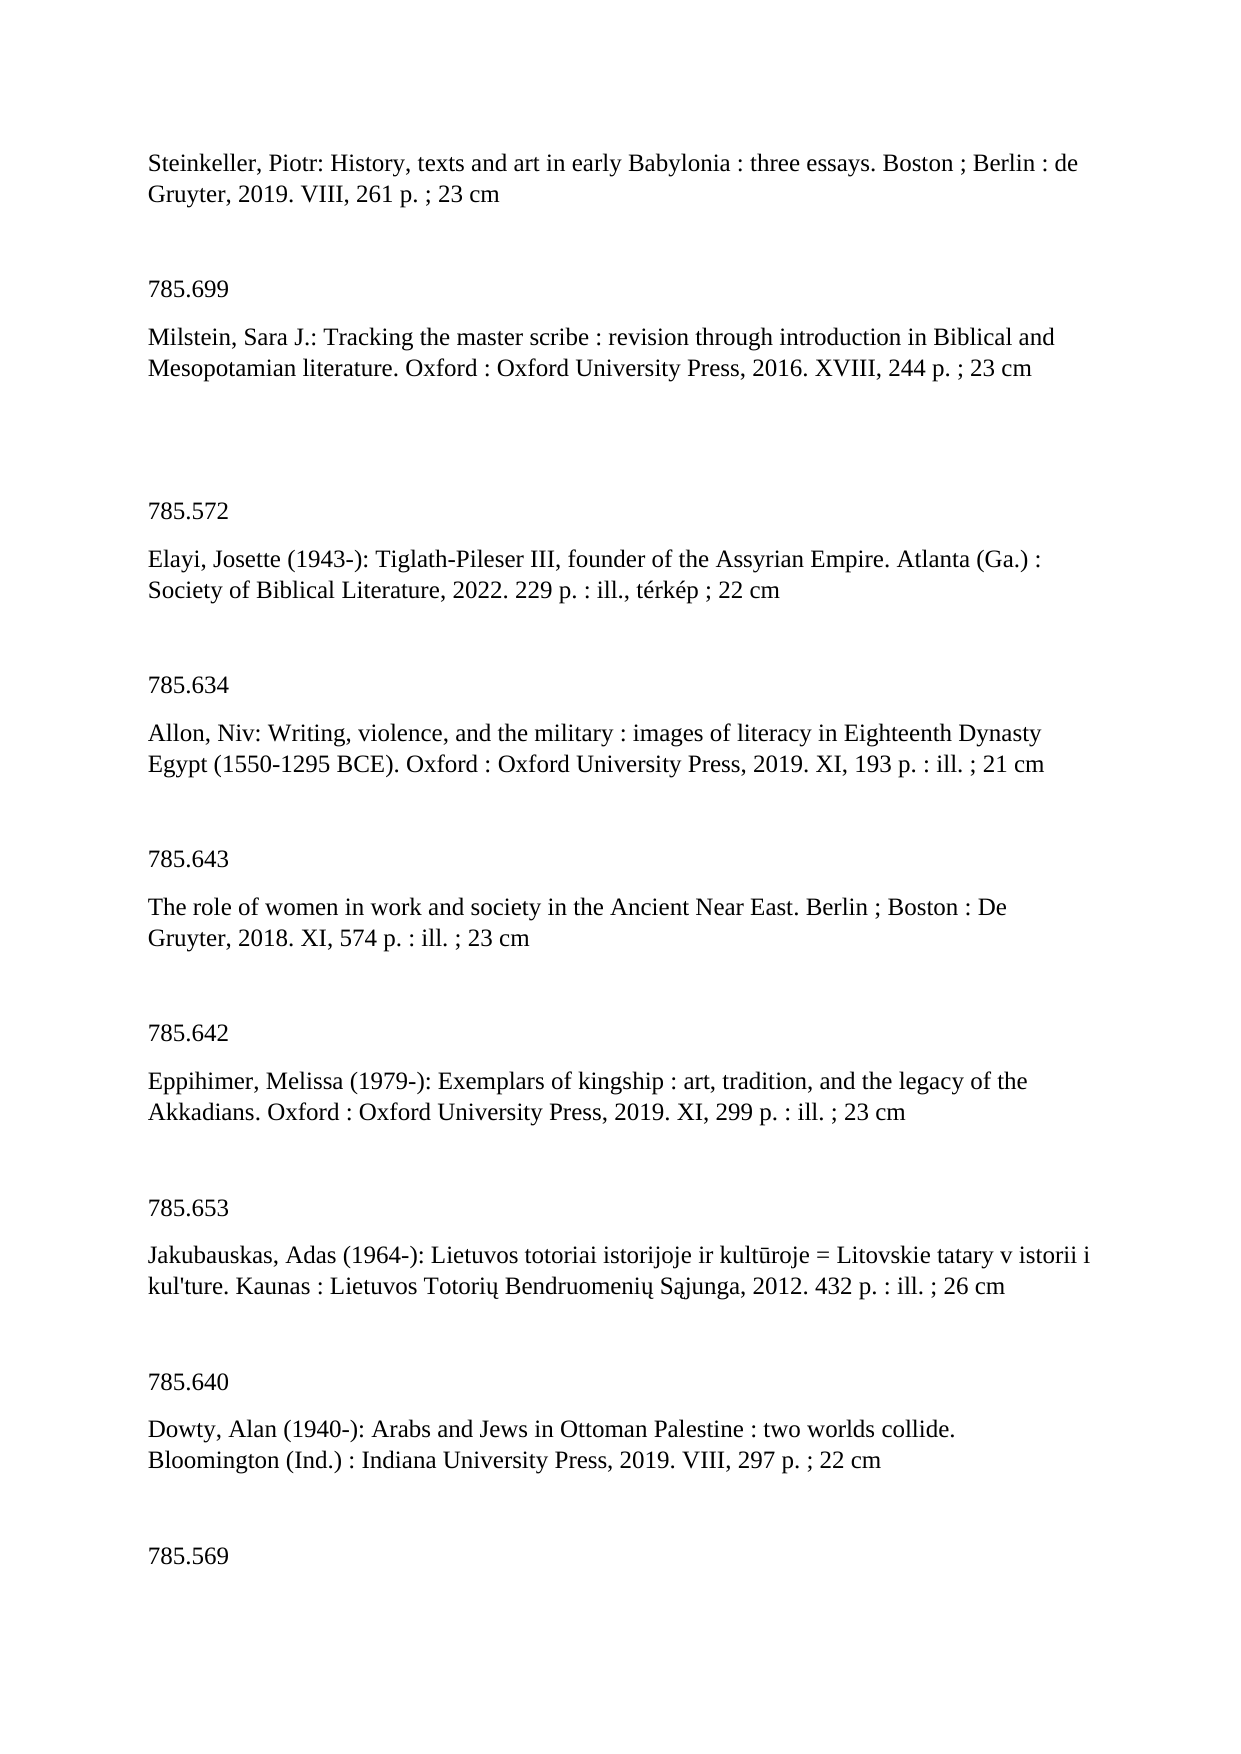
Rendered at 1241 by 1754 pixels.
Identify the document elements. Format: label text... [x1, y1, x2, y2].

text 785.569 [148, 1541, 1093, 1570]
text 785.643 [148, 844, 1093, 873]
text Dowty, Alan (1940-): Arabs and Jews in Ottoman Palestine : two worlds collide. Bloomington (Ind.) : Indiana University Press, 2019. VIII, 297 p. ; 22 cm [148, 1414, 1093, 1474]
text Eppihimer, Melissa (1979-): Exemplars of kingship : art, tradition, and the legacy of the Akkadians. Oxford : Oxford University Press, 2019. XI, 299 p. : ill. ; 23 cm [148, 1066, 1093, 1126]
text 785.653 [148, 1193, 1093, 1221]
text Steinkeller, Piotr: History, texts and art in early Babylonia : three essays. Boston ; Berlin : de Gruyter, 2019. VIII, 261 p. ; 23 cm [148, 148, 1093, 207]
text Allon, Niv: Writing, violence, and the military : images of literacy in Eighteenth Dynasty Egypt (1550-1295 BCE). Oxford : Oxford University Press, 2019. XI, 193 p. : ill. ; 21 cm [148, 718, 1093, 778]
text 785.642 [148, 1018, 1093, 1047]
text 785.640 [148, 1367, 1093, 1396]
text Milstein, Sara J.: Tracking the master scribe : revision through introduction in Biblical and Mesopotamian literature. Oxford : Oxford University Press, 2016. XVIII, 244 p. ; 23 cm [148, 322, 1093, 382]
text Jakubauskas, Adas (1964-): Lietuvos totoriai istorijoje ir kultūroje = Litovskie tatary v istorii i kul'ture. Kaunas : Lietuvos Totorių Bendruomenių Sąjunga, 2012. 432 p. : ill. ; 26 cm [148, 1240, 1093, 1300]
text 785.634 [148, 670, 1093, 699]
text 785.572 [148, 496, 1093, 525]
text 785.699 [148, 274, 1093, 303]
text The role of women in work and society in the Ancient Near East. Berlin ; Boston : De Gruyter, 2018. XI, 574 p. : ill. ; 23 cm [148, 892, 1093, 952]
text Elayi, Josette (1943-): Tiglath-Pileser III, founder of the Assyrian Empire. Atlanta (Ga.) : Society of Biblical Literature, 2022. 229 p. : ill., térkép ; 22 cm [148, 544, 1093, 603]
